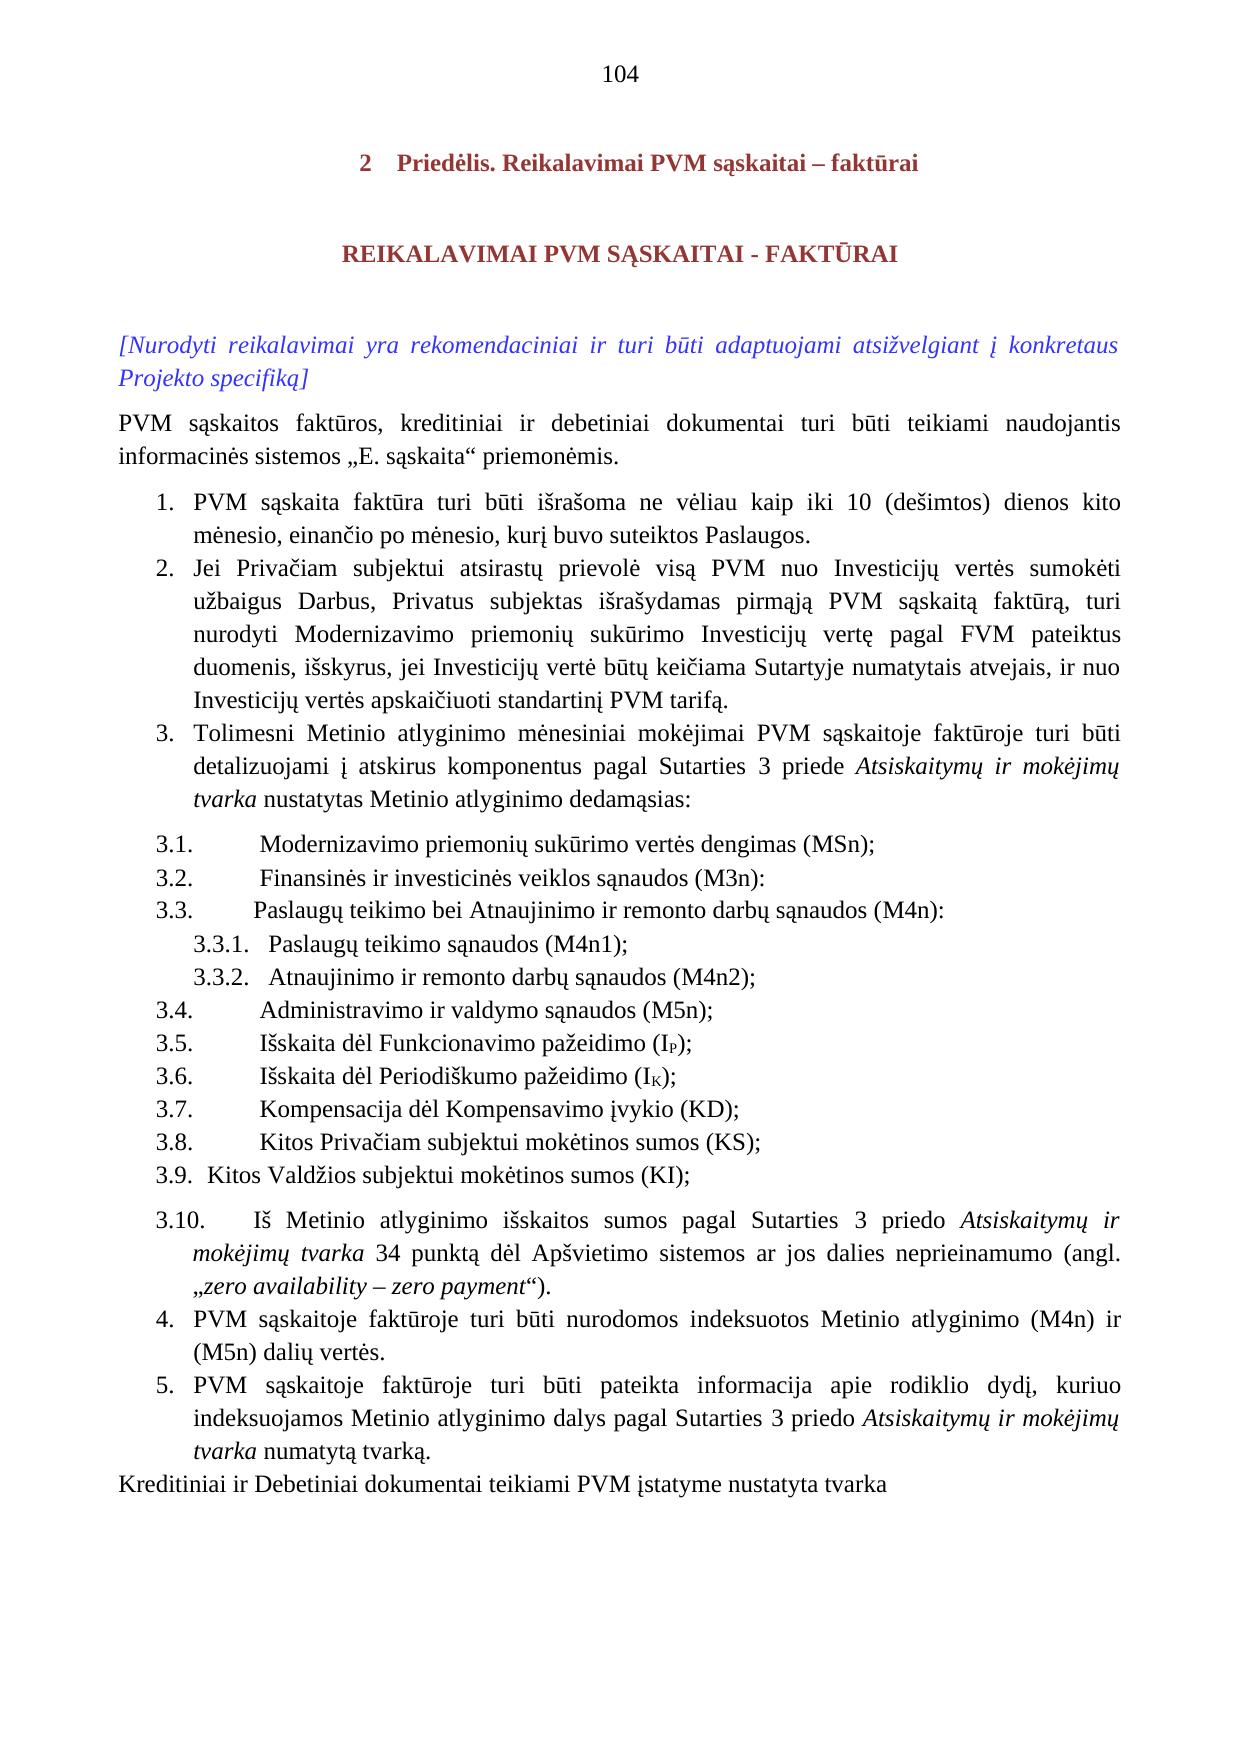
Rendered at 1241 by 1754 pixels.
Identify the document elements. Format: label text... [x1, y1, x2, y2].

text Kreditiniai ir Debetiniai dokumentai teikiami PVM įstatyme nustatyta tvarka [118, 1469, 1122, 1498]
text [Nurodyti reikalavimai yra rekomendaciniai ir turi būti adaptuojami atsižvelgiant į konkretaus Projekto specifiką] [118, 330, 1122, 392]
subtitle Priedėlis. Reikalavimai PVM sąskaitai – faktūrai [156, 148, 1122, 176]
list Iš Metinio atlyginimo išskaitos sumos pagal Sutarties 3 priedo Atsiskaitymų ir mokėjimų tvarka 34 punktą dėl Apšvietimo sistemos ar jos dalies neprieinamumo (angl. „zero availability – zero payment“). [155, 1205, 1122, 1300]
list Modernizavimo priemonių sukūrimo vertės dengimas (MSn); [156, 829, 1122, 858]
list Išskaita dėl Funkcionavimo pažeidimo (IP); [156, 1028, 1122, 1056]
list Kitos Valdžios subjektui mokėtinos sumos (KI); [155, 1160, 1122, 1188]
list PVM sąskaita faktūra turi būti išrašoma ne vėliau kaip iki 10 (dešimtos) dienos kito mėnesio, einančio po mėnesio, kurį buvo suteiktos Paslaugos. [156, 487, 1122, 549]
list Kompensacija dėl Kompensavimo įvykio (KD); [156, 1094, 1122, 1122]
list Administravimo ir valdymo sąnaudos (M5n); [156, 995, 1122, 1023]
list Paslaugų teikimo sąnaudos (M4n1); [193, 929, 1122, 957]
list Finansinės ir investicinės veiklos sąnaudos (M3n): [156, 863, 1122, 891]
list Jei Privačiam subjektui atsirastų prievolė visą PVM nuo Investicijų vertės sumokėti užbaigus Darbus, Privatus subjektas išrašydamas pirmąją PVM sąskaitą faktūrą, turi nurodyti Modernizavimo priemonių sukūrimo Investicijų vertę pagal FVM pateiktus duomenis, išskyrus, jei Investicijų vertė būtų keičiama Sutartyje numatytais atvejais, ir nuo Investicijų vertės apskaičiuoti standartinį PVM tarifą. [156, 553, 1122, 714]
text REIKALAVIMAI PVM SĄSKAITAI - FAKTŪRAI [118, 239, 1122, 267]
text PVM sąskaitos faktūros, kreditiniai ir debetiniai dokumentai turi būti teikiami naudojantis informacinės sistemos „E. sąskaita“ priemonėmis. [118, 408, 1122, 470]
list Tolimesni Metinio atlyginimo mėnesiniai mokėjimai PVM sąskaitoje faktūroje turi būti detalizuojami į atskirus komponentus pagal Sutarties 3 priede Atsiskaitymų ir mokėjimų tvarka nustatytas Metinio atlyginimo dedamąsias: [156, 718, 1122, 813]
list Paslaugų teikimo bei Atnaujinimo ir remonto darbų sąnaudos (M4n): [156, 896, 1122, 924]
list Atnaujinimo ir remonto darbų sąnaudos (M4n2); [193, 962, 1122, 990]
list Išskaita dėl Periodiškumo pažeidimo (IK); [156, 1061, 1122, 1089]
list PVM sąskaitoje faktūroje turi būti nurodomos indeksuotos Metinio atlyginimo (M4n) ir (M5n) dalių vertės. [156, 1304, 1122, 1366]
list PVM sąskaitoje faktūroje turi būti pateikta informacija apie rodiklio dydį, kuriuo indeksuojamos Metinio atlyginimo dalys pagal Sutarties 3 priedo Atsiskaitymų ir mokėjimų tvarka numatytą tvarką. [156, 1370, 1122, 1465]
list Kitos Privačiam subjektui mokėtinos sumos (KS); [156, 1127, 1122, 1156]
